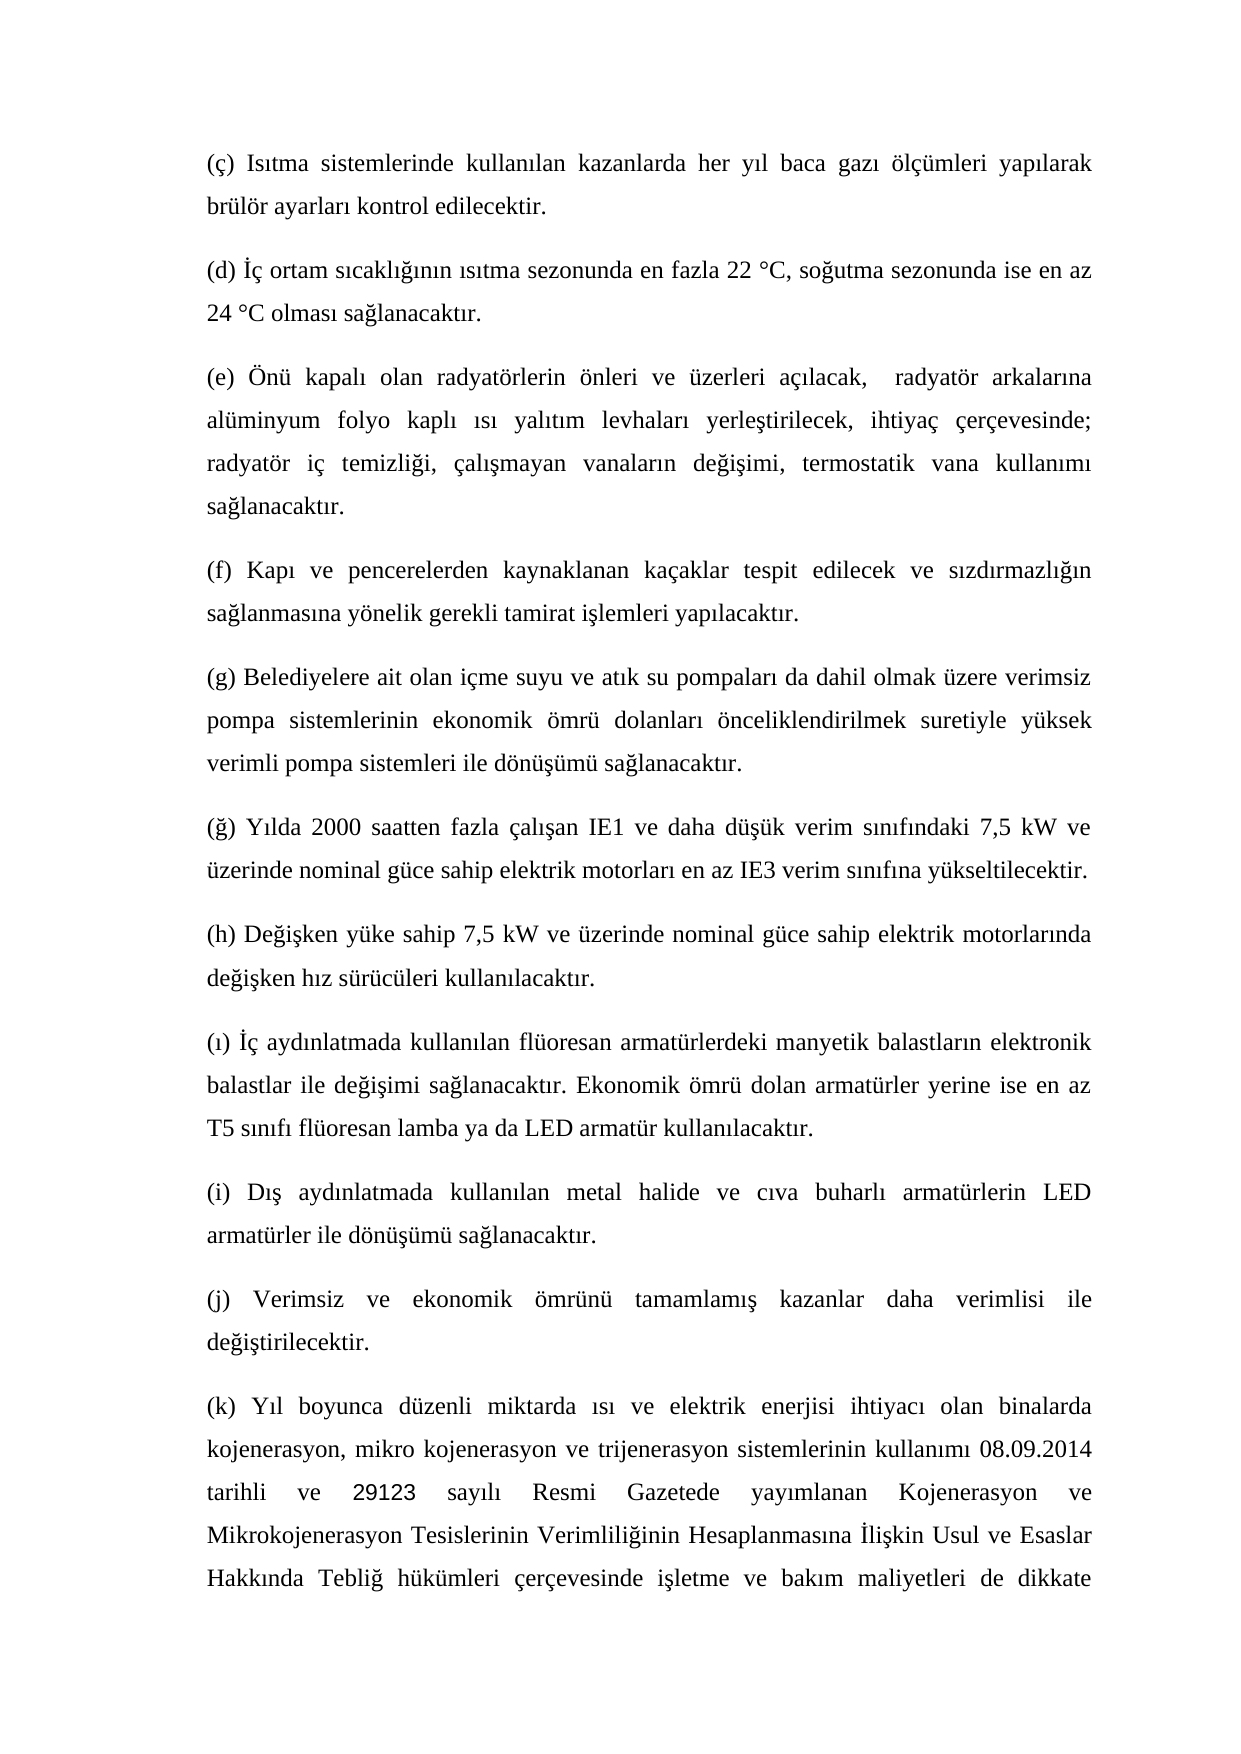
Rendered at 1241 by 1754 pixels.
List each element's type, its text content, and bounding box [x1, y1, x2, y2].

text (e) Önü kapalı olan radyatörlerin önleri ve üzerleri açılacak, radyatör arkalarına alüminyum folyo kaplı ısı yalıtım levhaları yerleştirilecek, ihtiyaç çerçevesinde; radyatör iç temizliği, çalışmayan vanaların değişimi, termostatik vana kullanımı sağlanacaktır. [207, 362, 1093, 520]
text (ğ) Yılda 2000 saatten fazla çalışan IE1 ve daha düşük verim sınıfındaki 7,5 kW ve üzerinde nominal güce sahip elektrik motorları en az IE3 verim sınıfına yükseltilecektir. [207, 812, 1093, 884]
text (h) Değişken yüke sahip 7,5 kW ve üzerinde nominal güce sahip elektrik motorlarında değişken hız sürücüleri kullanılacaktır. [207, 919, 1093, 991]
text (i) Dış aydınlatmada kullanılan metal halide ve cıva buharlı armatürlerin LED armatürler ile dönüşümü sağlanacaktır. [207, 1177, 1093, 1249]
text (f) Kapı ve pencerelerden kaynaklanan kaçaklar tespit edilecek ve sızdırmazlığın sağlanmasına yönelik gerekli tamirat işlemleri yapılacaktır. [207, 555, 1093, 627]
text (ı) İç aydınlatmada kullanılan flüoresan armatürlerdeki manyetik balastların elektronik balastlar ile değişimi sağlanacaktır. Ekonomik ömrü dolan armatürler yerine ise en az T5 sınıfı flüoresan lamba ya da LED armatür kullanılacaktır. [207, 1027, 1093, 1142]
text (j) Verimsiz ve ekonomik ömrünü tamamlamış kazanlar daha verimlisi ile değiştirilecektir. [207, 1284, 1093, 1356]
text (d) İç ortam sıcaklığının ısıtma sezonunda en fazla 22 °C, soğutma sezonunda ise en az 24 °C olması sağlanacaktır. [207, 255, 1093, 327]
text (ç) Isıtma sistemlerinde kullanılan kazanlarda her yıl baca gazı ölçümleri yapılarak brülör ayarları kontrol edilecektir. [207, 148, 1093, 219]
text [207, 1391, 1093, 1592]
text (g) Belediyelere ait olan içme suyu ve atık su pompaları da dahil olmak üzere verimsiz pompa sistemlerinin ekonomik ömrü dolanları önceliklendirilmek suretiyle yüksek verimli pompa sistemleri ile dönüşümü sağlanacaktır. [207, 662, 1093, 777]
